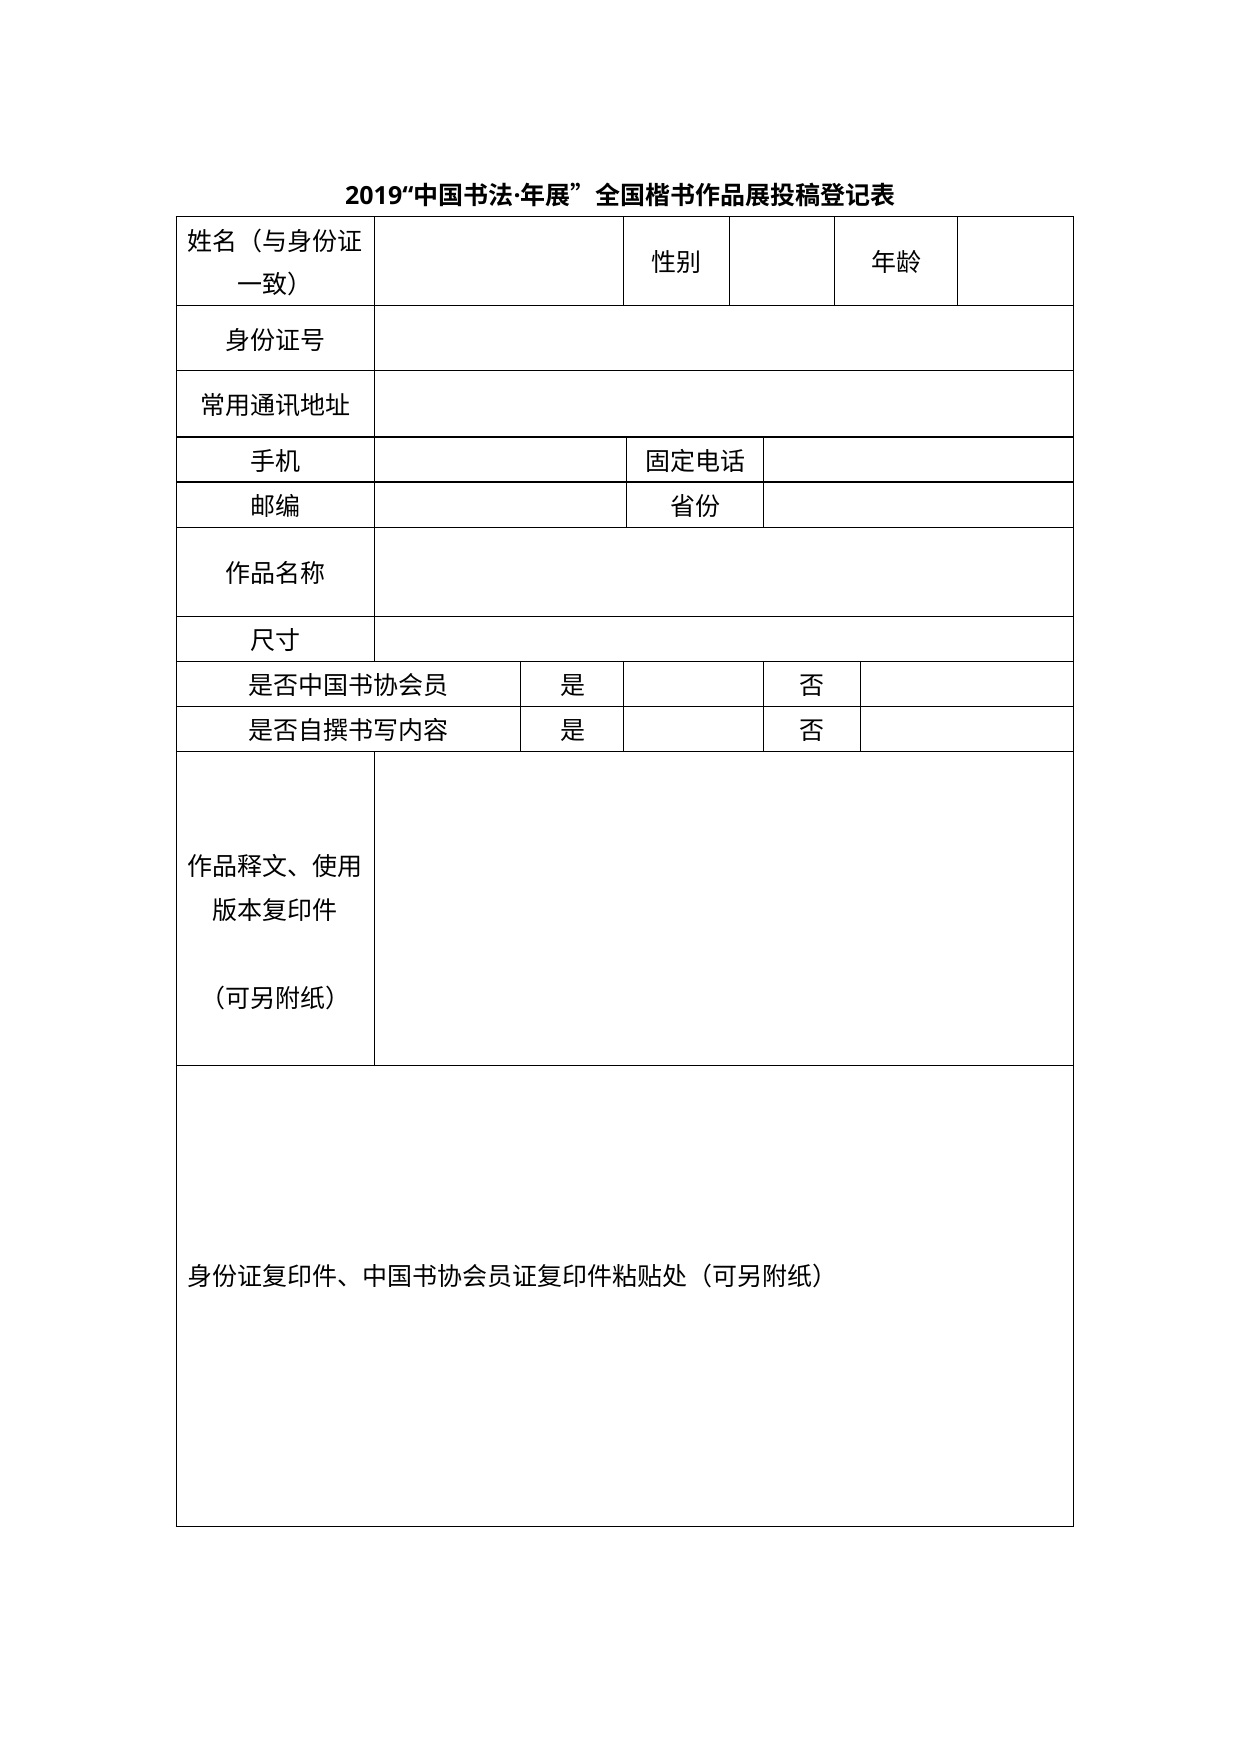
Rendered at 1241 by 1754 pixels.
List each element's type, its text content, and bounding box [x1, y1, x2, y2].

table_header 年龄 [835, 217, 957, 305]
table_cell 作品释文、使用版本复印件 （可另附纸） [177, 752, 374, 1065]
table_cell 是否自撰书写内容 [177, 707, 520, 751]
table_cell 常用通讯地址 [177, 371, 374, 436]
table_cell 否 [764, 662, 860, 706]
table_cell [375, 438, 626, 481]
table_cell [375, 752, 1073, 1065]
table_header [375, 217, 623, 305]
table_cell [861, 707, 1073, 751]
table_header 姓名（与身份证一致） [177, 217, 374, 305]
table_cell [624, 662, 763, 706]
table_cell 是 [521, 707, 623, 751]
table_cell 身份证号 [177, 306, 374, 370]
table_cell [861, 662, 1073, 706]
table_cell 手机 [177, 438, 374, 481]
table_header 性别 [624, 217, 729, 305]
table_cell 省份 [627, 483, 763, 527]
table_cell 否 [764, 707, 860, 751]
table_cell [375, 483, 626, 527]
table_cell 是 [521, 662, 623, 706]
table_cell 身份证复印件、中国书协会员证复印件粘贴处（可另附纸） [177, 1066, 1073, 1526]
table_header [958, 217, 1073, 305]
table_cell 固定电话 [627, 438, 763, 481]
table_cell [375, 617, 1073, 661]
table_cell [375, 528, 763, 616]
table_cell [764, 438, 1073, 481]
text 2019“中国书法·年展”全国楷书作品展投稿登记表 [187, 172, 1053, 216]
table_cell [624, 707, 763, 751]
table_header [730, 217, 834, 305]
table_cell [764, 528, 1073, 616]
table_cell [764, 483, 1073, 527]
table_cell 作品名称 [177, 528, 374, 616]
table_cell 是否中国书协会员 [177, 662, 520, 706]
table_cell [375, 306, 1073, 370]
table_cell 邮编 [177, 483, 374, 527]
table_cell 尺寸 [177, 617, 374, 661]
table_cell [375, 371, 1073, 436]
